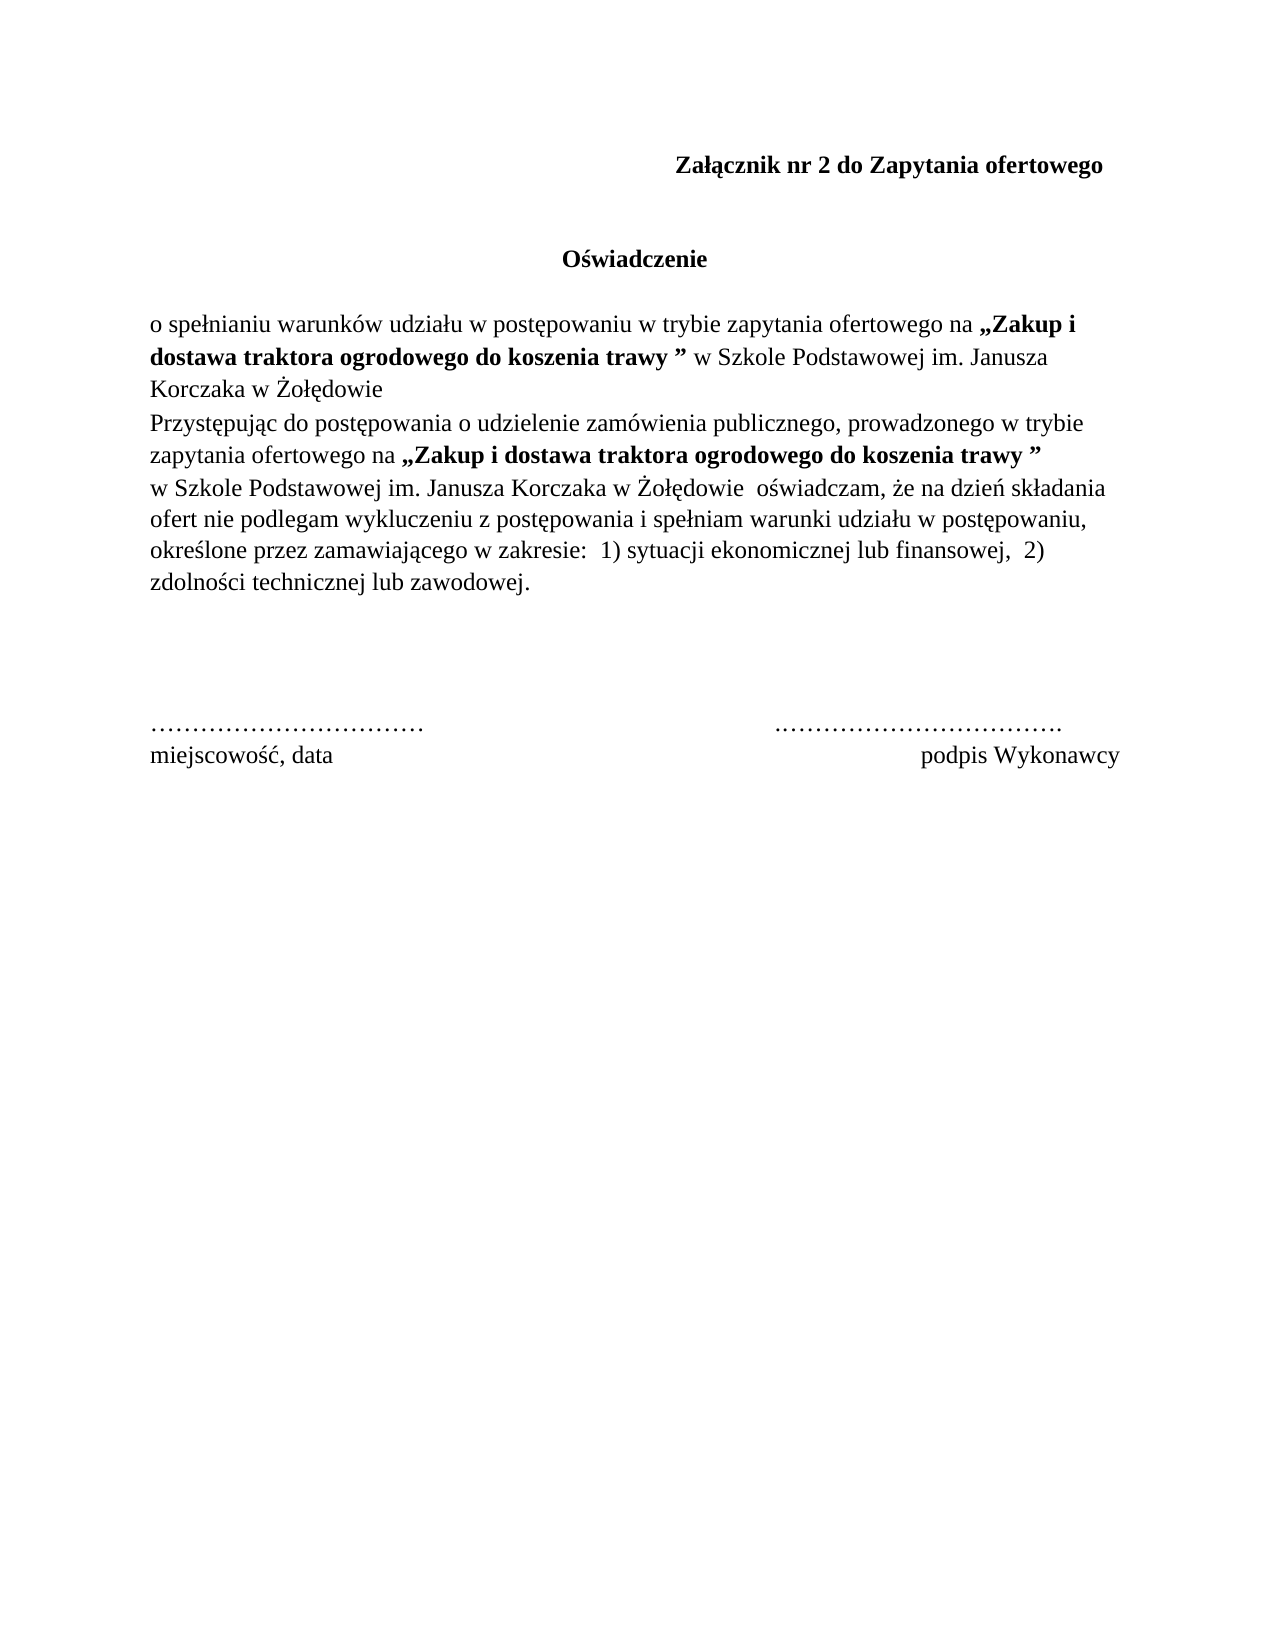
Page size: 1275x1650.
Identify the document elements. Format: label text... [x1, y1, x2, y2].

text …………………………… .……………………………. [149, 708, 1120, 737]
text miejscowość, data podpis Wykonawcy [150, 740, 1125, 769]
text Przystępując do postępowania o udzielenie zamówienia publicznego, prowadzonego w trybie zapytania ofertowego na „Zakup i dostawa traktora ogrodowego do koszenia trawy ” [149, 408, 1125, 469]
text Załącznik nr 2 do Zapytania ofertowego [150, 150, 1125, 179]
text o spełnianiu warunków udziału w postępowaniu w trybie zapytania ofertowego na „Zakup i dostawa traktora ogrodowego do koszenia trawy ” w Szkole Podstawowej im. Janusza Korczaka w Żołędowie [149, 309, 1125, 403]
text w Szkole Podstawowej im. Janusza Korczaka w Żołędowie oświadczam, że na dzień składania ofert nie podlegam wykluczeniu z postępowania i spełniam warunki udziału w postępowaniu, określone przez zamawiającego w zakresie: 1) sytuacji ekonomicznej lub finansowej, 2) zdolności technicznej lub zawodowej. [150, 473, 1125, 595]
subtitle Oświadczenie [150, 244, 1119, 273]
